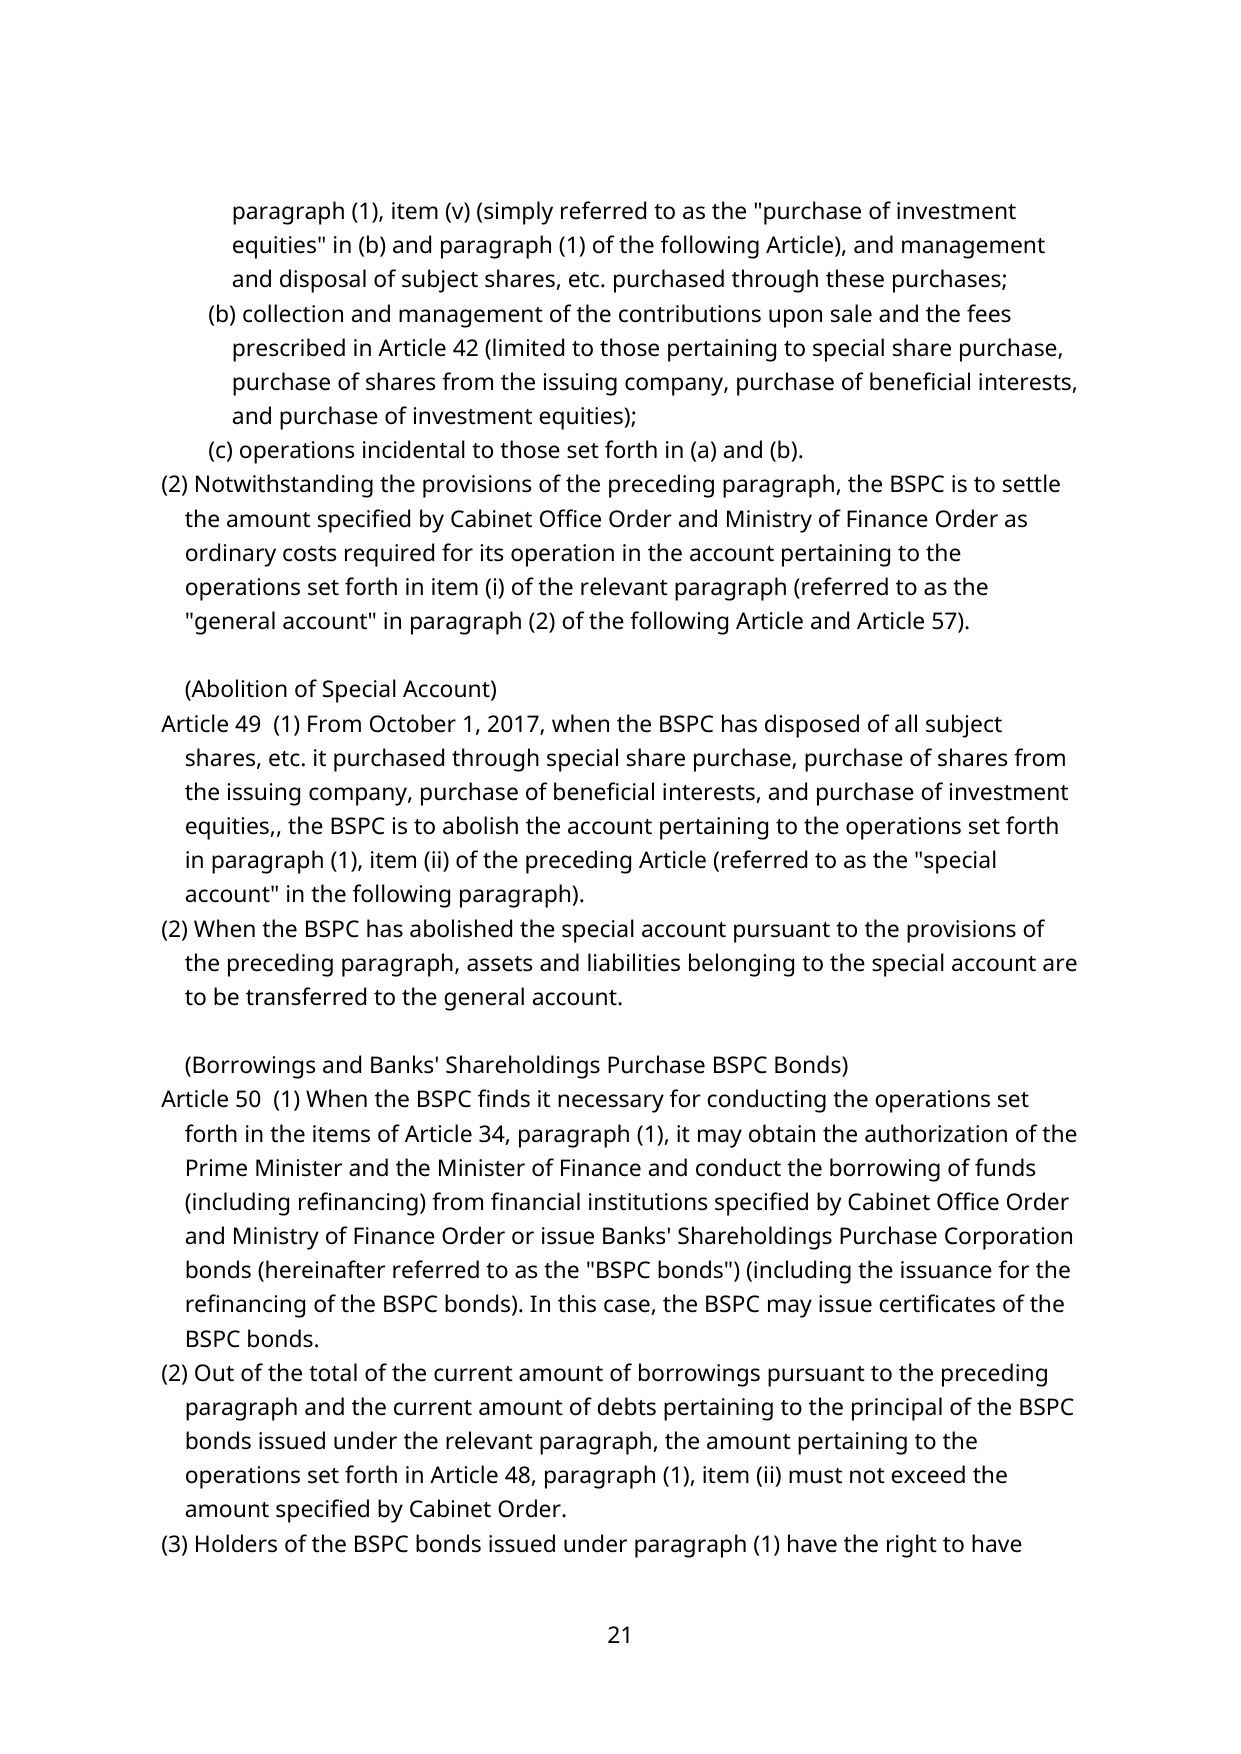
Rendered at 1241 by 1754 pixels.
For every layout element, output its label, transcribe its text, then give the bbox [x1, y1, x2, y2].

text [207, 194, 1079, 296]
text (b) collection and management of the contributions upon sale and the fees prescribed in Article 42 (limited to those pertaining to special share purchase, purchase of shares from the issuing company, purchase of beneficial interests, and purchase of investment equities); [207, 296, 1079, 433]
text Article 49 (1) From October 1, 2017, when the BSPC has disposed of all subject shares, etc. it purchased through special share purchase, purchase of shares from the issuing company, purchase of beneficial interests, and purchase of investment equities,, the BSPC is to abolish the account pertaining to the operations set forth in paragraph (1), item (ii) of the preceding Article (referred to as the "special account" in the following paragraph). [161, 706, 1079, 911]
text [161, 1526, 1079, 1560]
text (2) Out of the total of the current amount of borrowings pursuant to the preceding paragraph and the current amount of debts pertaining to the principal of the BSPC bonds issued under the relevant paragraph, the amount pertaining to the operations set forth in Article 48, paragraph (1), item (ii) must not exceed the amount specified by Cabinet Order. [161, 1355, 1079, 1526]
text (c) operations incidental to those set forth in (a) and (b). [207, 433, 1079, 467]
text Article 50 (1) When the BSPC finds it necessary for conducting the operations set forth in the items of Article 34, paragraph (1), it may obtain the authorization of the Prime Minister and the Minister of Finance and conduct the borrowing of funds (including refinancing) from financial institutions specified by Cabinet Office Order and Ministry of Finance Order or issue Banks' Shareholdings Purchase Corporation bonds (hereinafter referred to as the "BSPC bonds") (including the issuance for the refinancing of the BSPC bonds). In this case, the BSPC may issue certificates of the BSPC bonds. [161, 1082, 1079, 1355]
text (Abolition of Special Account) [184, 672, 1079, 706]
text (2) Notwithstanding the provisions of the preceding paragraph, the BSPC is to settle the amount specified by Cabinet Office Order and Ministry of Finance Order as ordinary costs required for its operation in the account pertaining to the operations set forth in item (i) of the relevant paragraph (referred to as the "general account" in paragraph (2) of the following Article and Article 57). [161, 467, 1079, 638]
text (2) When the BSPC has abolished the special account pursuant to the provisions of the preceding paragraph, assets and liabilities belonging to the special account are to be transferred to the general account. [161, 911, 1079, 1014]
text (Borrowings and Banks' Shareholdings Purchase BSPC Bonds) [184, 1048, 1079, 1082]
